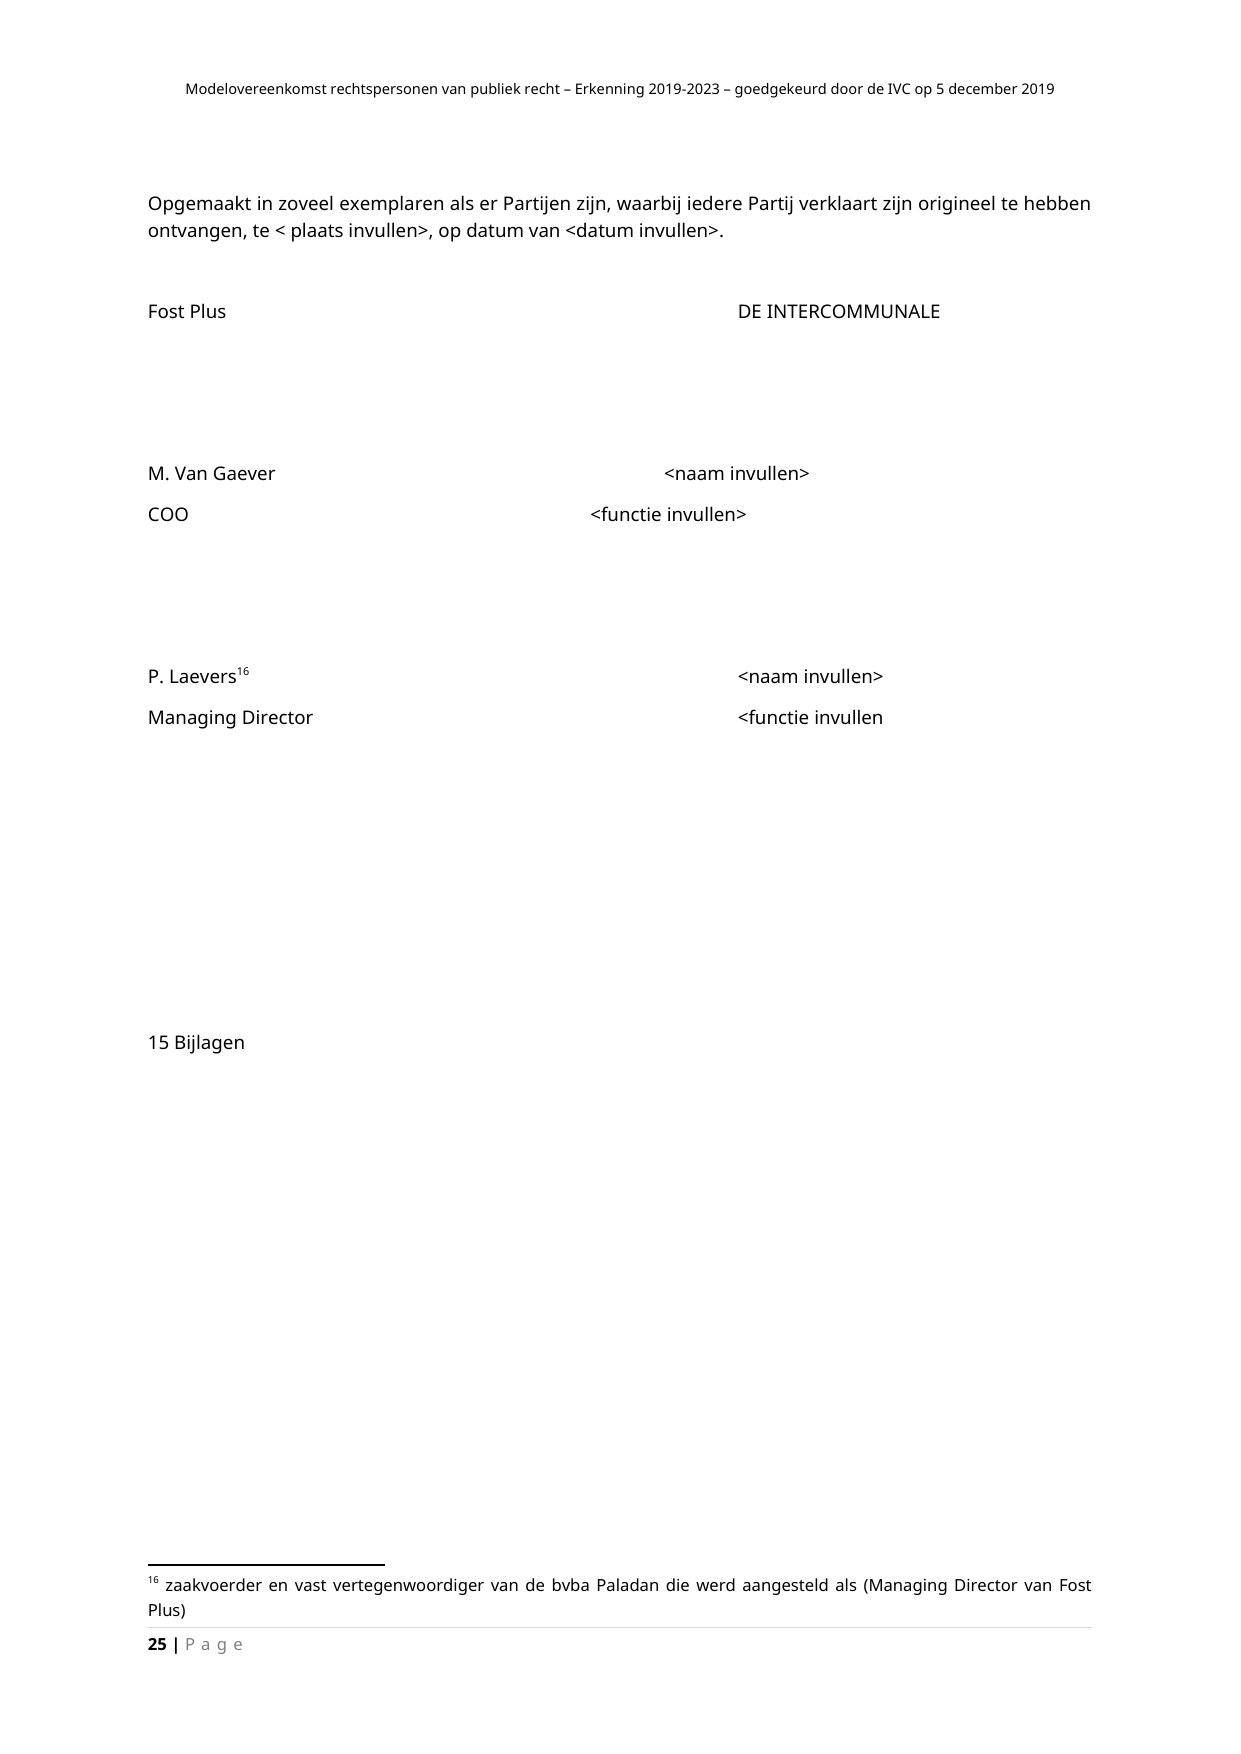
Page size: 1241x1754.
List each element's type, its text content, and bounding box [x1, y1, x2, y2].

text Opgemaakt in zoveel exemplaren als er Partijen zijn, waarbij iedere Partij verklaart zijn origineel te hebben ontvangen, te < plaats invullen>, op datum van <datum invullen>. [148, 188, 1092, 242]
text M. Van Gaever <naam invullen> [148, 459, 1092, 486]
text 15 Bijlagen [148, 1028, 1092, 1055]
text COO <functie invullen> [148, 500, 1092, 527]
text Fost Plus DE INTERCOMMUNALE [148, 297, 1092, 324]
text P. Laevers <naam invullen> [148, 662, 1092, 689]
text Managing Director <functie invullen [148, 703, 1092, 730]
